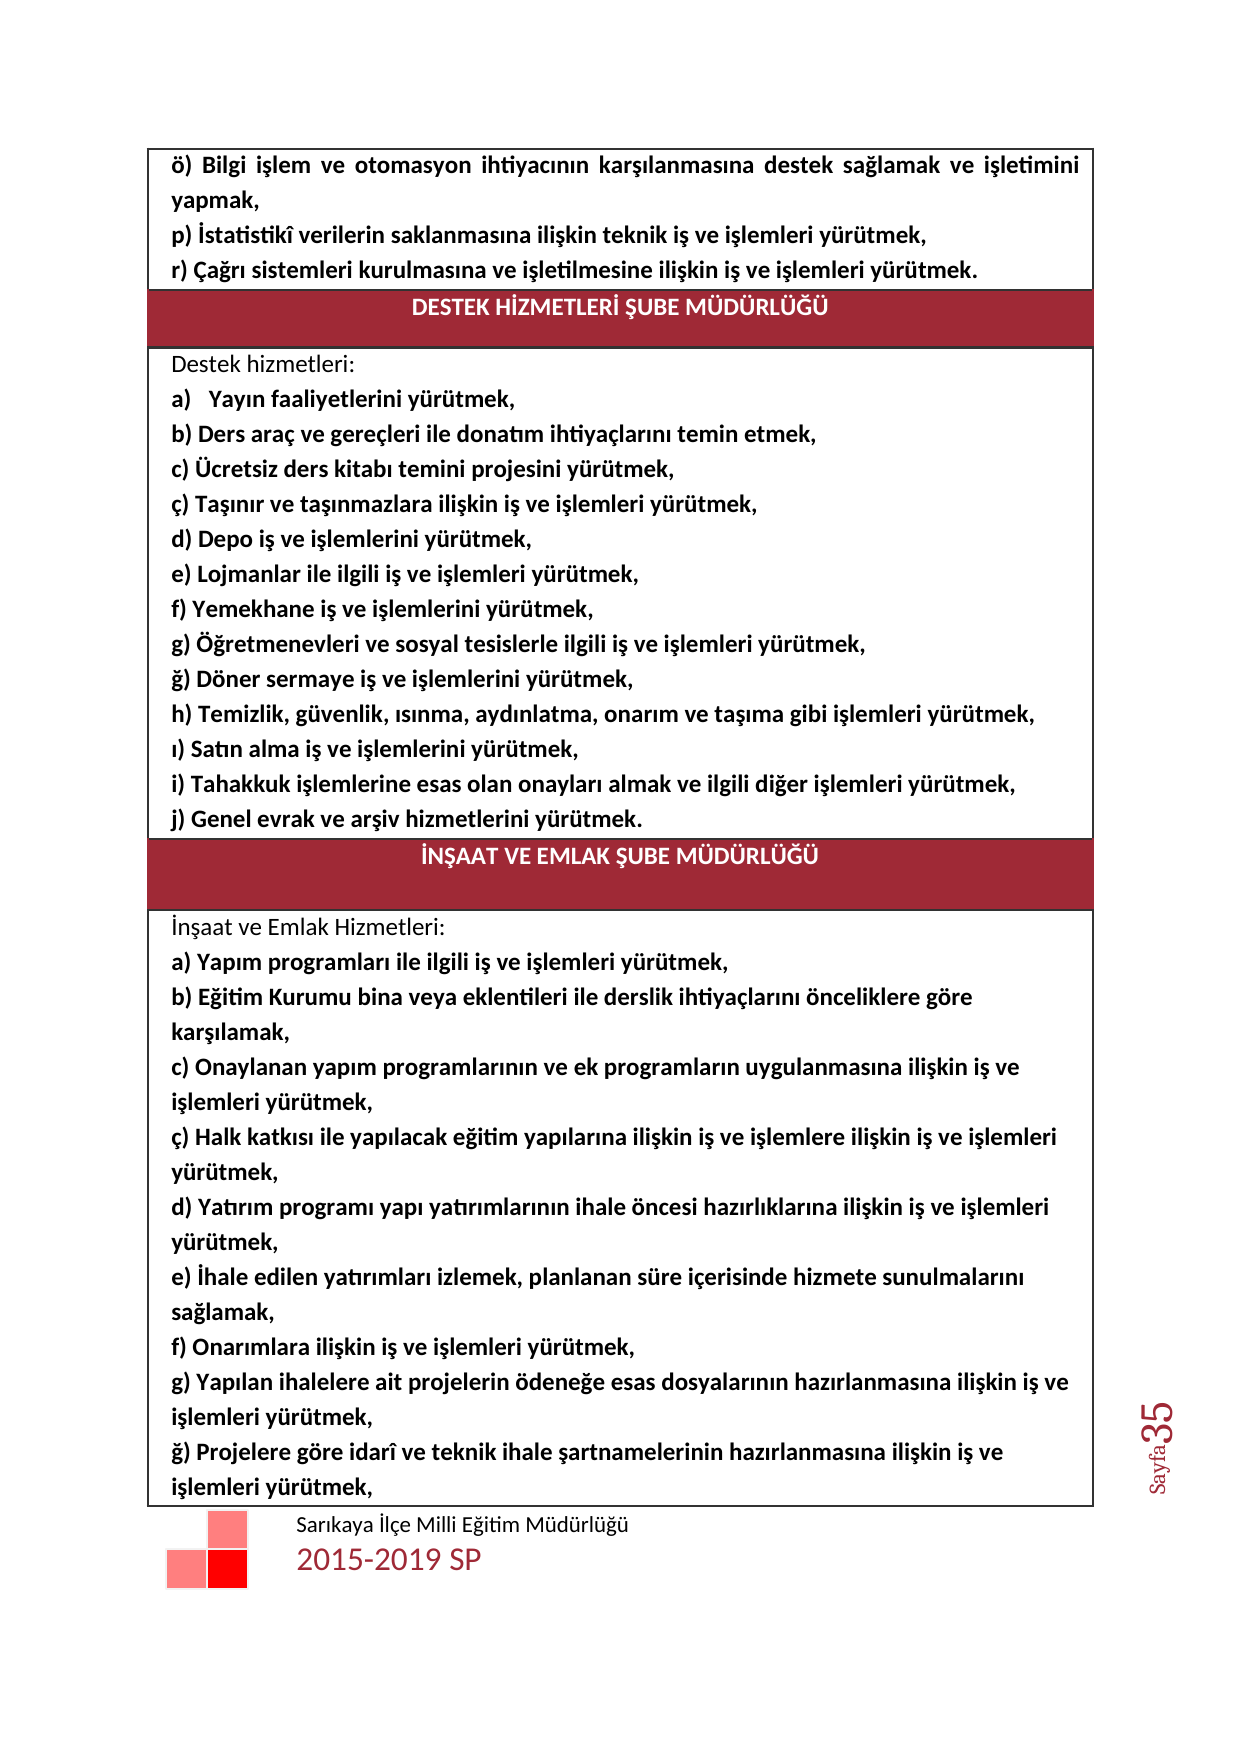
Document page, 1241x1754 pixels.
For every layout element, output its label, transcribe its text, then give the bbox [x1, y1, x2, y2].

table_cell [149, 150, 1092, 289]
table_cell İNŞAAT VE EMLAK ŞUBE MÜDÜRLÜĞÜ [149, 840, 1092, 909]
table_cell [149, 911, 1092, 1505]
table_cell DESTEK HİZMETLERİ ŞUBE MÜDÜRLÜĞÜ [149, 291, 1092, 346]
table_cell Destek hizmetleri: Yayın faaliyetlerini yürütmek, b) Ders araç ve gereçleri ile donatım ihtiyaçlarını temin etmek, c) Ücretsiz ders kitabı temini projesini yürütmek, ç) Taşınır ve taşınmazlara ilişkin iş ve işlemleri yürütmek, d) Depo iş ve işlemlerini yürütmek, e) Lojmanlar ile ilgili iş ve işlemleri yürütmek, f) Yemekhane iş ve işlemlerini yürütmek, g) Öğretmenevleri ve sosyal tesislerle ilgili iş ve işlemleri yürütmek, ğ) Döner sermaye iş ve işlemlerini yürütmek, h) Temizlik, güvenlik, ısınma, aydınlatma, onarım ve taşıma gibi işlemleri yürütmek, ı) Satın alma iş ve işlemlerini yürütmek, i) Tahakkuk işlemlerine esas olan onayları almak ve ilgili diğer işlemleri yürütmek, j) Genel evrak ve arşiv hizmetlerini yürütmek. [149, 349, 1092, 838]
